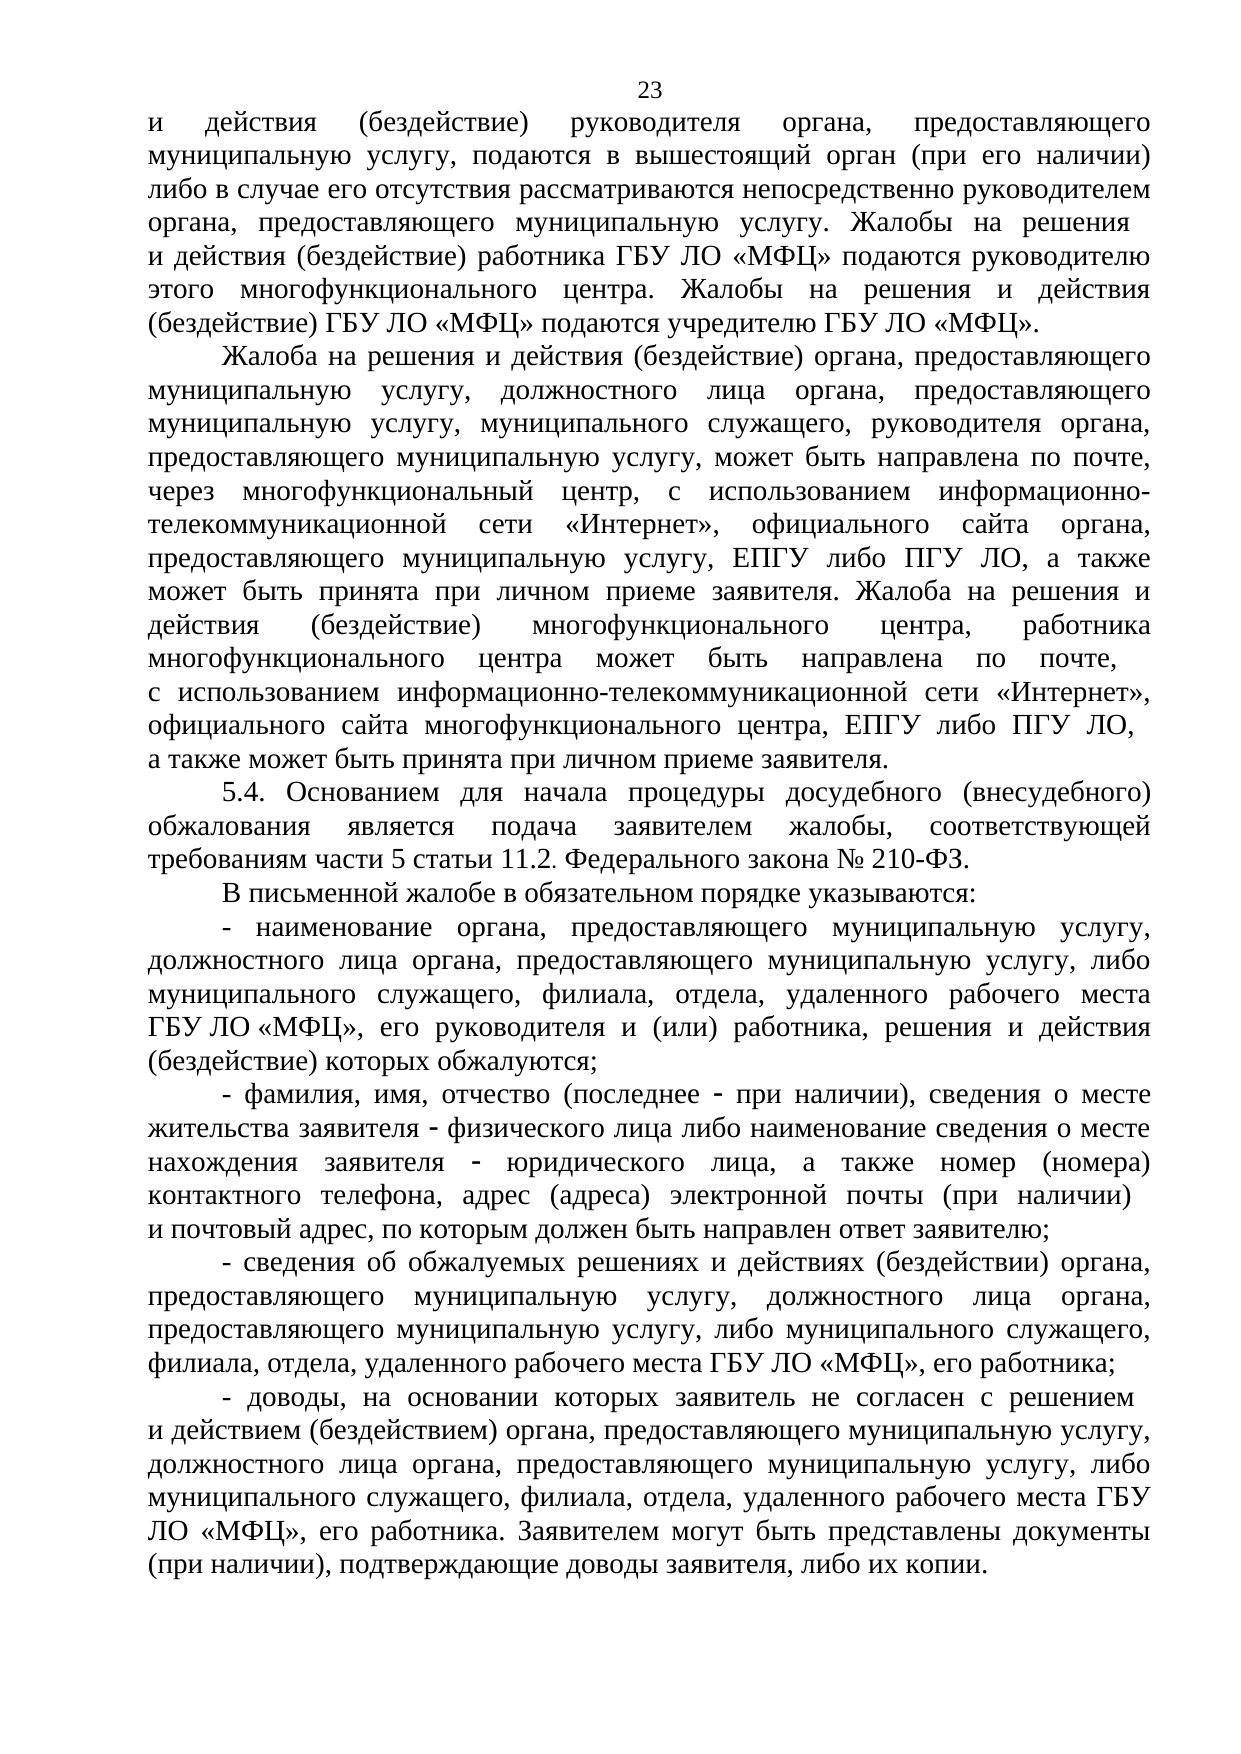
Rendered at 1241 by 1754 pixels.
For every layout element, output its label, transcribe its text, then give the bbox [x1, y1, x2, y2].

text - фамилия, имя, отчество (последнее при наличии), сведения о месте жительства заявителя физического лица либо наименование сведения о месте нахождения заявителя юридического лица, а также номер (номера) контактного телефона, адрес (адреса) электронной почты (при наличии) и почтовый адрес, по которым должен быть направлен ответ заявителю; [148, 1076, 1152, 1244]
text 5.4. Основанием для начала процедуры досудебного (внесудебного) обжалования является подача заявителем жалобы, соответствующей требованиям части 5 статьи 11.2. Федерального закона № 210-ФЗ. [148, 774, 1152, 875]
text - доводы, на основании которых заявитель не согласен с решением и действием (бездействием) органа, предоставляющего муниципальную услугу, должностного лица органа, предоставляющего муниципальную услугу, либо муниципального служащего, филиала, отдела, удаленного рабочего места ГБУ ЛО «МФЦ», его работника. Заявителем могут быть представлены документы (при наличии), подтверждающие доводы заявителя, либо их копии. [148, 1379, 1152, 1580]
text Жалоба на решения и действия (бездействие) органа, предоставляющего муниципальную услугу, должностного лица органа, предоставляющего муниципальную услугу, муниципального служащего, руководителя органа, предоставляющего муниципальную услугу, может быть направлена по почте, через многофункциональный центр, с использованием информационно-телекоммуникационной сети «Интернет», официального сайта органа, предоставляющего муниципальную услугу, ЕПГУ либо ПГУ ЛО, а также может быть принята при личном приеме заявителя. Жалоба на решения и действия (бездействие) многофункционального центра, работника многофункционального центра может быть направлена по почте, с использованием информационно-телекоммуникационной сети «Интернет», официального сайта многофункционального центра, ЕПГУ либо ПГУ ЛО, а также может быть принята при личном приеме заявителя. [148, 338, 1152, 774]
text - наименование органа, предоставляющего муниципальную услугу, должностного лица органа, предоставляющего муниципальную услугу, либо муниципального служащего, филиала, отдела, удаленного рабочего места ГБУ ЛО «МФЦ», его руководителя и (или) работника, решения и действия (бездействие) которых обжалуются; [148, 909, 1152, 1076]
text В письменной жалобе в обязательном порядке указываются: [148, 875, 1152, 909]
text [148, 104, 1152, 338]
text - сведения об обжалуемых решениях и действиях (бездействии) органа, предоставляющего муниципальную услугу, должностного лица органа, предоставляющего муниципальную услугу, либо муниципального служащего, филиала, отдела, удаленного рабочего места ГБУ ЛО «МФЦ», его работника; [148, 1244, 1152, 1379]
